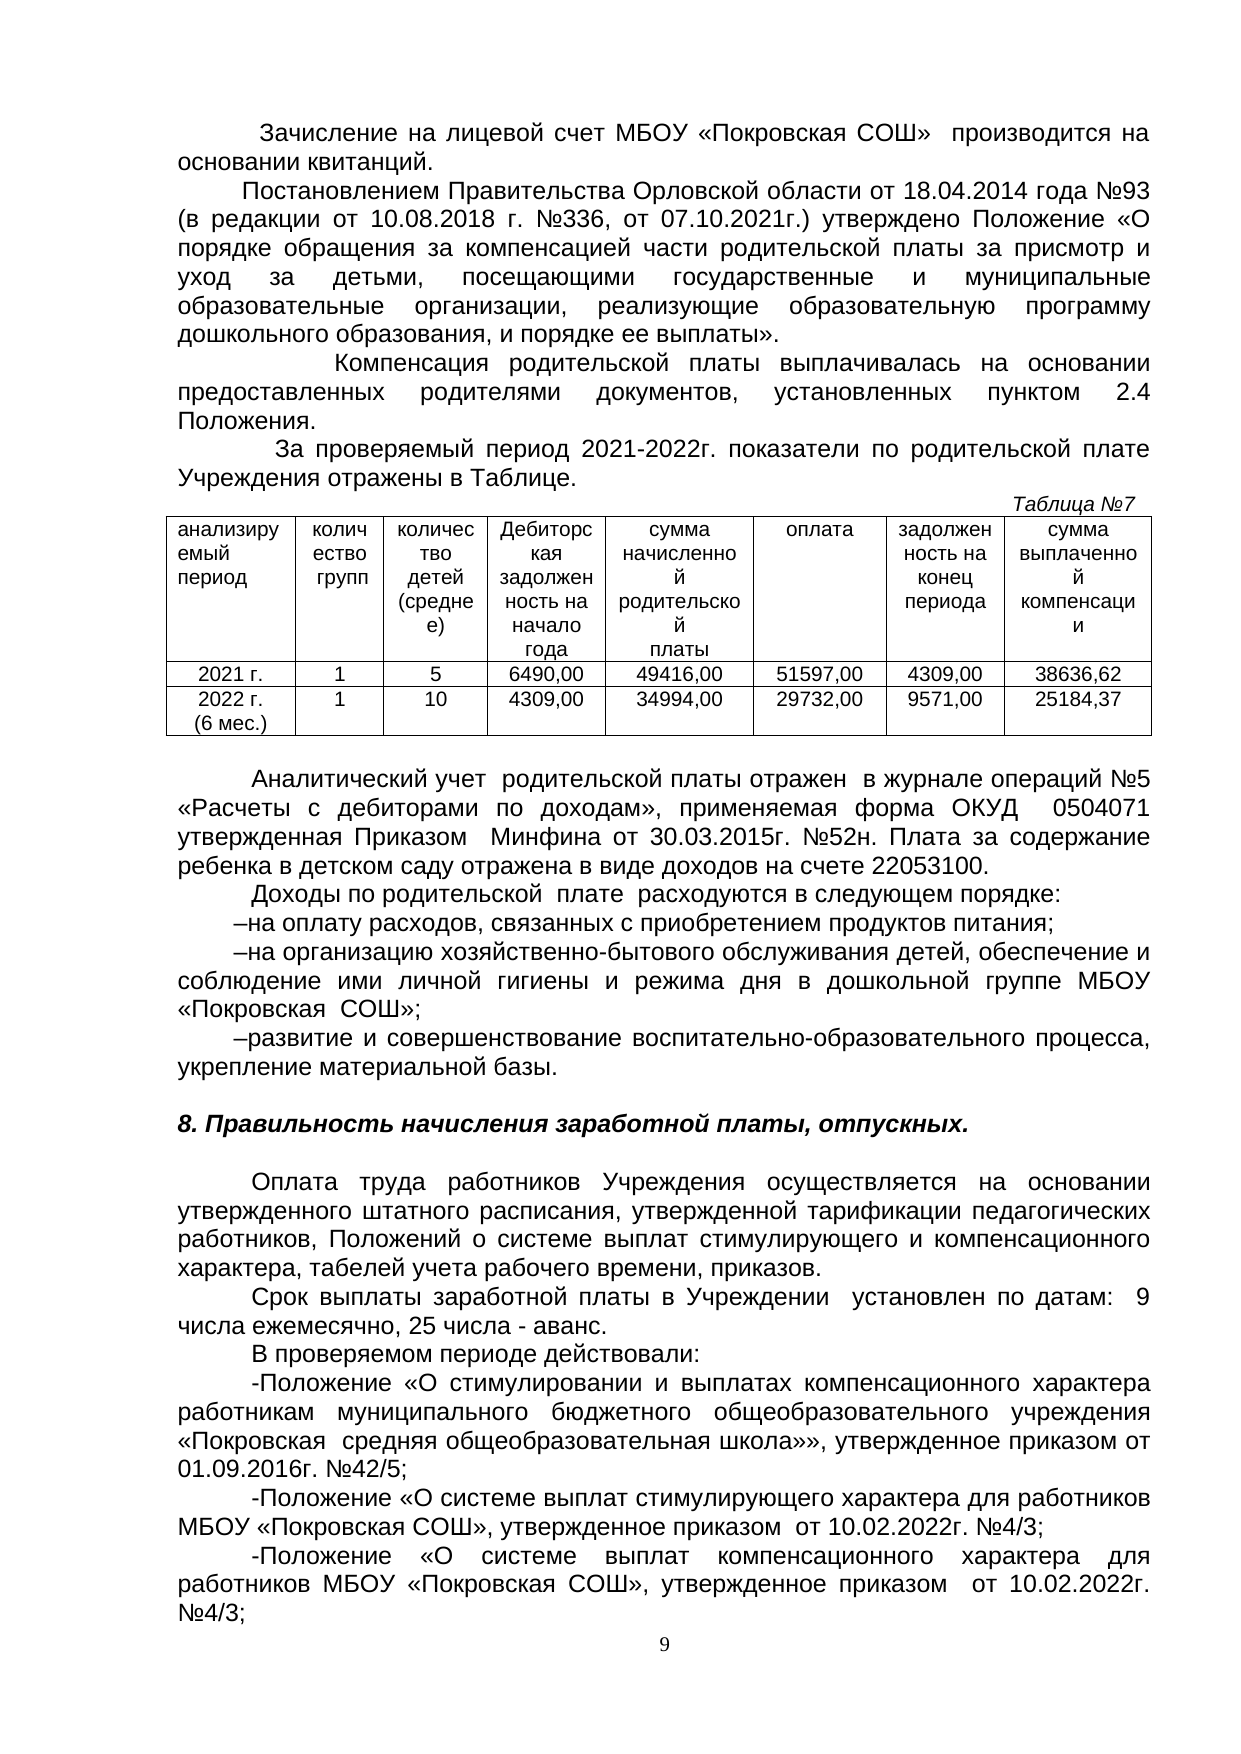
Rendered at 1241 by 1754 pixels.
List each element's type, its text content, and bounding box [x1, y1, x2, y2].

table_cell 49416,00 [606, 662, 753, 686]
table_header количество групп [296, 517, 383, 661]
table_cell 1 [296, 662, 383, 686]
table_cell 2021 г. [167, 662, 295, 686]
table_cell 29732,00 [754, 687, 886, 734]
table_header сумма выплаченной компенсации [1005, 517, 1151, 661]
table_cell 4309,00 [488, 687, 605, 734]
table_cell 51597,00 [754, 662, 886, 686]
table_cell 4309,00 [887, 662, 1004, 686]
text –развитие и совершенствование воспитательно-образовательного процесса, укрепление материальной базы. [177, 1023, 1152, 1081]
table_header задолженность на конец периода [887, 517, 1004, 661]
text За проверяемый период 2021-2022г. показатели по родительской плате Учреждения отражены в Таблице. [177, 434, 1152, 492]
text -Положение «О стимулировании и выплатах компенсационного характера работникам муниципального бюджетного общеобразовательного учреждения «Покровская средняя общеобразовательная школа»», утвержденное приказом от 01.09.2016г. №42/5; [177, 1368, 1152, 1483]
text Срок выплаты заработной платы в Учреждении установлен по датам: 9 числа ежемесячно, 25 числа - аванс. [177, 1282, 1152, 1339]
text Доходы по родительской плате расходуются в следующем порядке: [177, 879, 1152, 908]
table_header Дебиторская задолженность на начало года [488, 517, 605, 661]
text –на оплату расходов, связанных с приобретением продуктов питания; [177, 908, 1152, 937]
table_cell 25184,37 [1005, 687, 1151, 734]
text Таблица №7 [177, 492, 1152, 516]
table_cell 1 [296, 687, 383, 734]
table_cell 10 [384, 687, 487, 734]
table_cell 9571,00 [887, 687, 1004, 734]
text –на организацию хозяйственно-бытового обслуживания детей, обеспечение и соблюдение ими личной гигиены и режима дня в дошкольной группе МБОУ «Покровская СОШ»; [177, 937, 1152, 1023]
text Оплата труда работников Учреждения осуществляется на основании утвержденного штатного расписания, утвержденной тарификации педагогических работников, Положений о системе выплат стимулирующего и компенсационного характера, табелей учета рабочего времени, приказов. [177, 1167, 1152, 1282]
text -Положение «О системе выплат стимулирующего характера для работников МБОУ «Покровская СОШ», утвержденное приказом от 10.02.2022г. №4/3; [177, 1483, 1152, 1541]
text -Положение «О системе выплат компенсационного характера для работников МБОУ «Покровская СОШ», утвержденное приказом от 10.02.2022г. №4/3; [177, 1541, 1152, 1627]
table_cell 2022 г. (6 мес.) [167, 687, 295, 734]
table_header оплата [754, 517, 886, 661]
text Постановлением Правительства Орловской области от 18.04.2014 года №93 (в редакции от 10.08.2018 г. №336, от 07.10.2021г.) утверждено Положение «О порядке обращения за компенсацией части родительской платы за присмотр и уход за детьми, посещающими государственные и муниципальные образовательные организации, реализующие образовательную программу дошкольного образования, и порядке ее выплаты». [177, 176, 1152, 348]
table_cell 6490,00 [488, 662, 605, 686]
table_header количество детей (среднее) [384, 517, 487, 661]
text Зачисление на лицевой счет МБОУ «Покровская СОШ» производится на основании квитанций. [177, 118, 1152, 176]
text Компенсация родительской платы выплачивалась на основании предоставленных родителями документов, установленных пунктом 2.4 Положения. [177, 348, 1152, 434]
text В проверяемом периоде действовали: [177, 1339, 1152, 1368]
text 8. Правильность начисления заработной платы, отпускных. [177, 1109, 1152, 1138]
text Аналитический учет родительской платы отражен в журнале операций №5 «Расчеты с дебиторами по доходам», применяемая форма ОКУД 0504071 утвержденная Приказом Минфина от 30.03.2015г. №52н. Плата за содержание ребенка в детском саду отражена в виде доходов на счете 22053100. [177, 764, 1152, 879]
table_header анализируемый период [167, 517, 295, 661]
table_cell 38636,62 [1005, 662, 1151, 686]
table_header сумма начисленной родительской платы [606, 517, 753, 661]
table_cell 5 [384, 662, 487, 686]
table_cell 34994,00 [606, 687, 753, 734]
